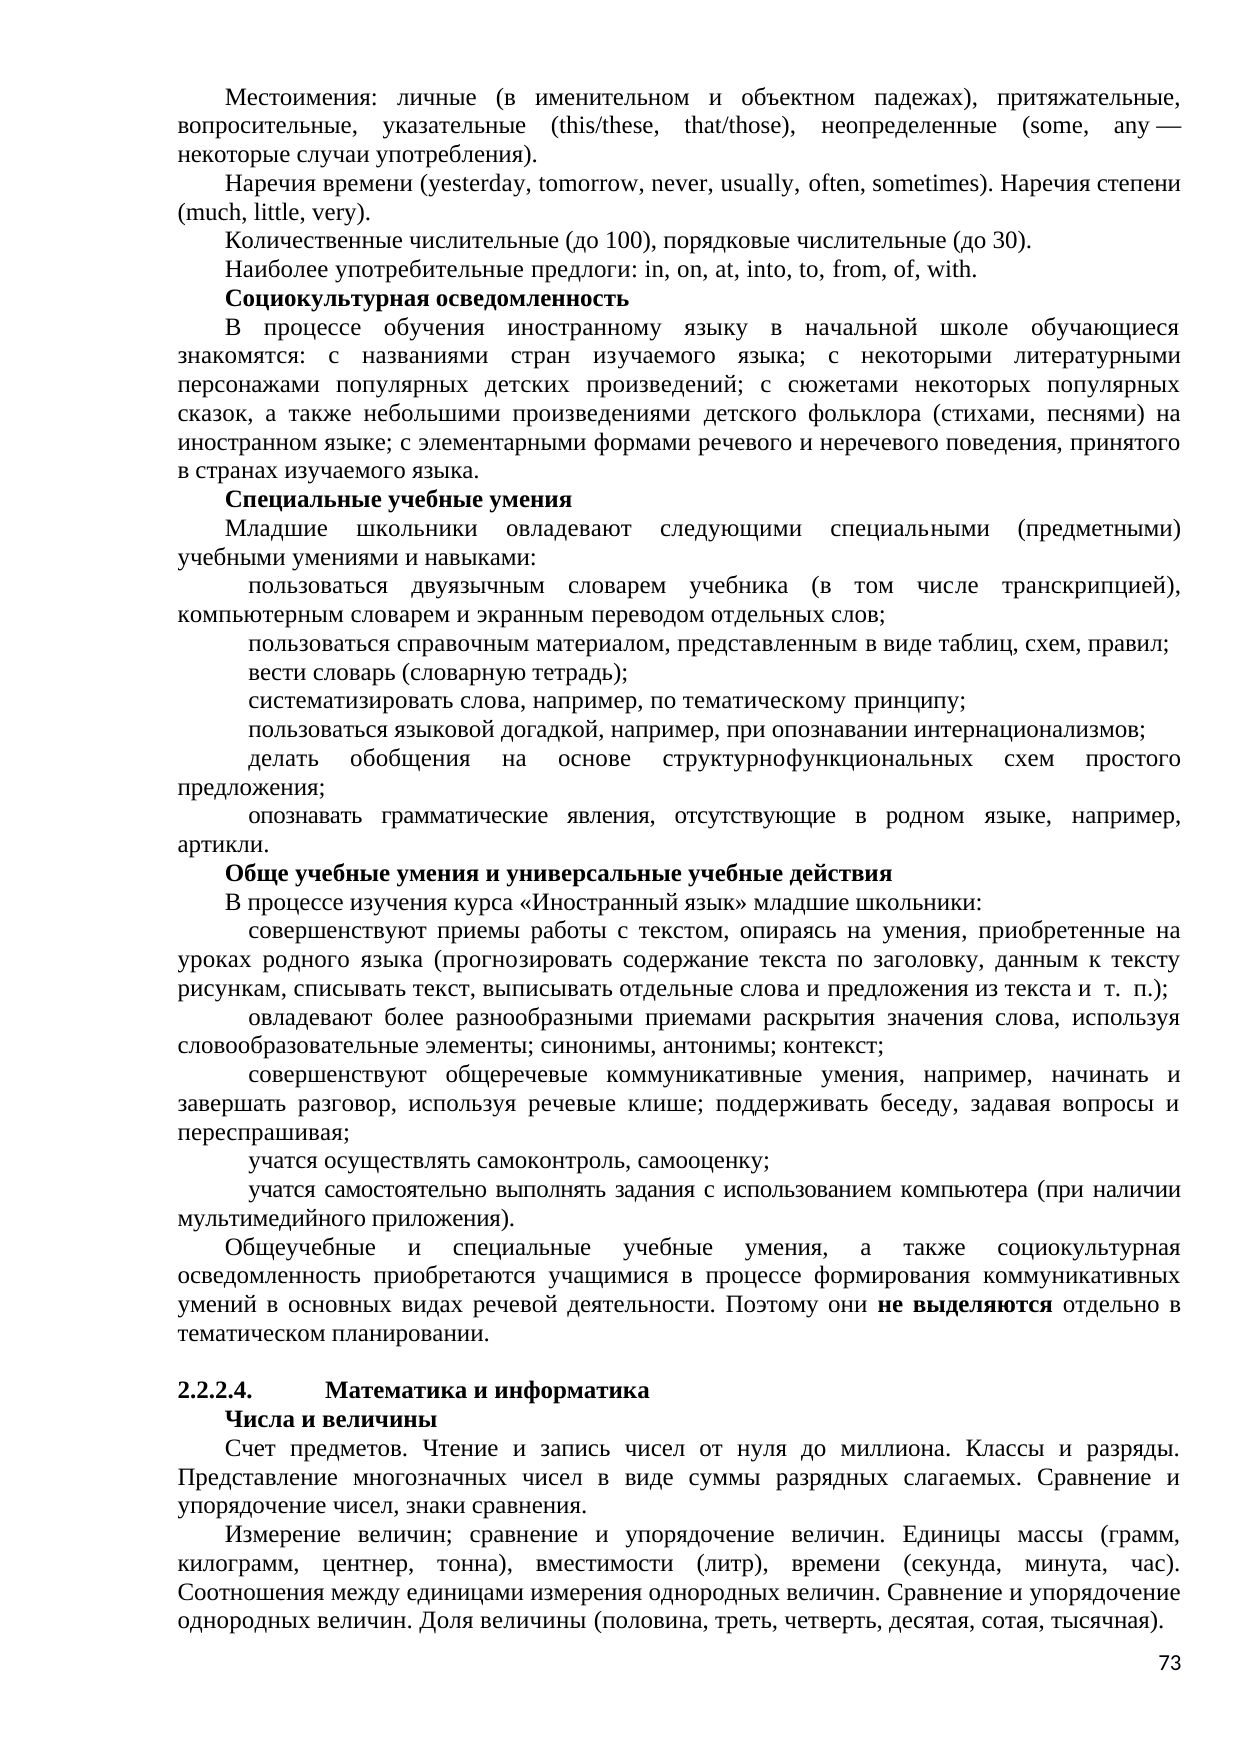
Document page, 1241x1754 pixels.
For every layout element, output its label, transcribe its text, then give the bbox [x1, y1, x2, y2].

text овладевают более разнообразными приемами раскрытия значения слова, используя словообразовательные элементы; синонимы, антонимы; контекст; [177, 1002, 1181, 1059]
text Младшие школьники овладевают следующими специальными (предметными) учебными умениями и навыками: [177, 513, 1181, 571]
text В процессе обучения иностранному языку в начальной школе обучающиеся знакомятся: с названиями стран изучаемого языка; с некоторыми литературными персонажами популярных детских произведений; с сюжетами некоторых популярных сказок, а также небольшими произведениями детского фольклора (стихами, песнями) на иностранном языке; с элементарными формами речевого и неречевого поведения, принятого в странах изучаемого языка. [177, 312, 1181, 484]
text вести словарь (словарную тетрадь); [177, 657, 1181, 686]
text пользоваться справочным материалом, представленным в виде таблиц, схем, правил; [177, 628, 1181, 657]
text В процессе изучения курса «Иностранный язык» младшие школьники: [177, 887, 1181, 916]
text Социокультурная осведомленность [177, 283, 1181, 312]
text делать обобщения на основе структурно­функциональных схем простого предложения; [177, 743, 1181, 801]
text Местоимения: личные (в именительном и объектном падежах), притяжательные, вопросительные, указательные (this/these, that/those), неопределенные (some, any — некоторые случаи употребления). [177, 82, 1181, 168]
text пользоваться языковой догадкой, например, при опознавании интернационализмов; [177, 714, 1181, 743]
text Счет предметов. Чтение и запись чисел от нуля до миллиона. Классы и разряды. Представление многозначных чисел в виде суммы разрядных слагаемых. Сравнение и упорядочение чисел, знаки сравнения. [177, 1433, 1181, 1519]
text Наречия времени (yesterday, tomorrow, never, usually, often, sometimes). Наречия степени (much, little, very). [177, 168, 1181, 226]
text совершенствуют приемы работы с текстом, опираясь на умения, приобретенные на уроках родного языка (прогнозировать содержание текста по заголовку, данным к тексту рисункам, списывать текст, выписывать отдельные слова и предложения из текста и т. п.); [177, 916, 1181, 1002]
text систематизировать слова, например, по тематическому принципу; [177, 686, 1181, 714]
text Измерение величин; сравнение и упорядочение величин. Единицы массы (грамм, килограмм, центнер, тонна), вместимости (литр), времени (секунда, минута, час). Соотношения между единицами измерения однородных величин. Сравнение и упорядочение однородных величин. Доля величины (половина, треть, четверть, десятая, сотая, тысячная). [177, 1519, 1181, 1634]
text Наиболее употребительные предлоги: in, on, at, into, to, from, of, with. [177, 254, 1181, 283]
text Обще учебные умения и универсальные учебные действия [177, 858, 1181, 887]
text учатся осуществлять самоконтроль, самооценку; [177, 1146, 1181, 1174]
text Специальные учебные умения [177, 484, 1181, 513]
text совершенствуют общеречевые коммуникативные умения, например, начинать и завершать разговор, используя речевые клише; поддерживать беседу, задавая вопросы и переспрашивая; [177, 1059, 1181, 1146]
text Количественные числительные (до 100), порядковые числительные (до 30). [177, 226, 1181, 254]
text учатся самостоятельно выполнять задания с использованием компьютера (при наличии мультимедийного приложения). [177, 1174, 1181, 1232]
text опознавать грамматические явления, отсутствующие в родном языке, например, артикли. [177, 801, 1181, 858]
text пользоваться двуязычным словарем учебника (в том числе транскрипцией), компьютерным словарем и экранным переводом отдельных слов; [177, 571, 1181, 628]
list Математика и информатика [177, 1376, 1181, 1404]
text Общеучебные и специальные учебные умения, а также социокультурная осведомленность приобретаются учащимися в процессе формирования коммуникативных умений в основных видах речевой деятельности. Поэтому они не выделяются отдельно в тематическом планировании. [177, 1232, 1181, 1347]
text Числа и величины [177, 1404, 1181, 1433]
